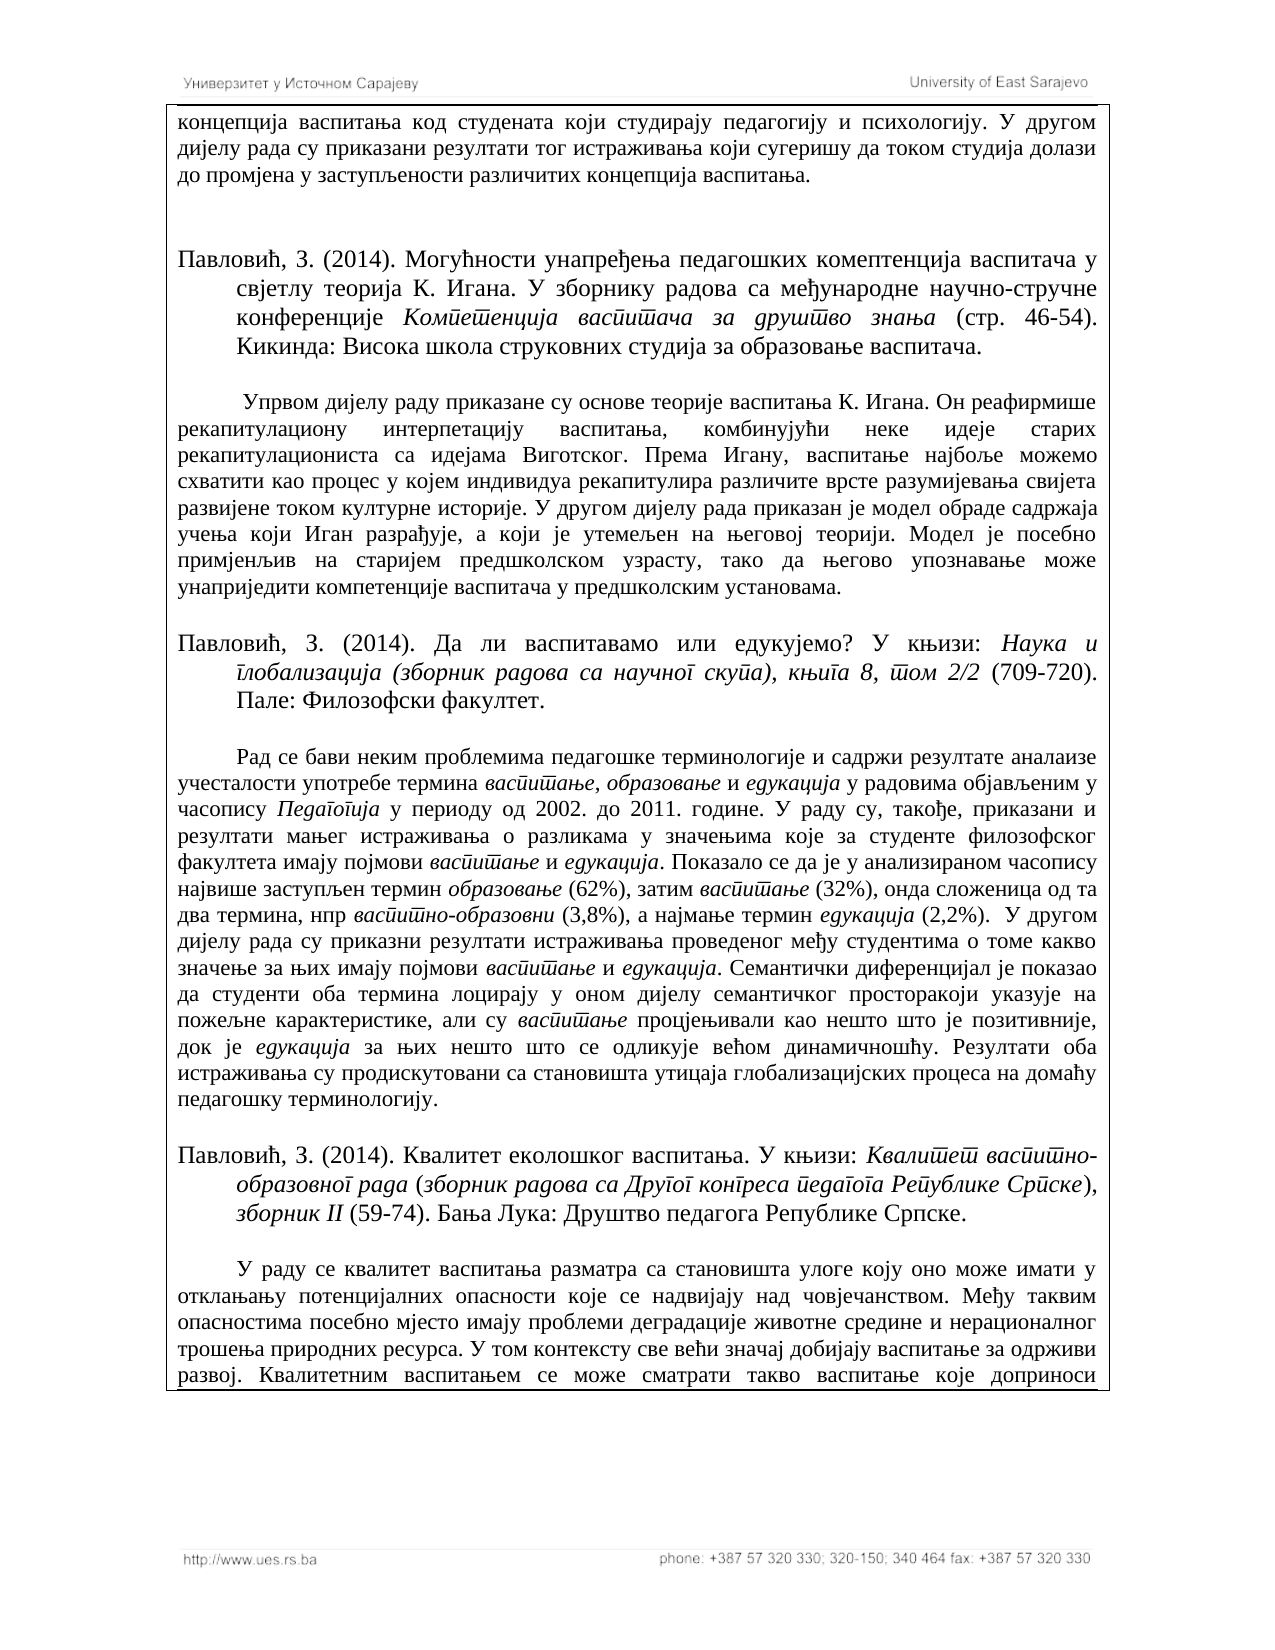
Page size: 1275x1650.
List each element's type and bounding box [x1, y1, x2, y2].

table_cell [167, 105, 1109, 1390]
